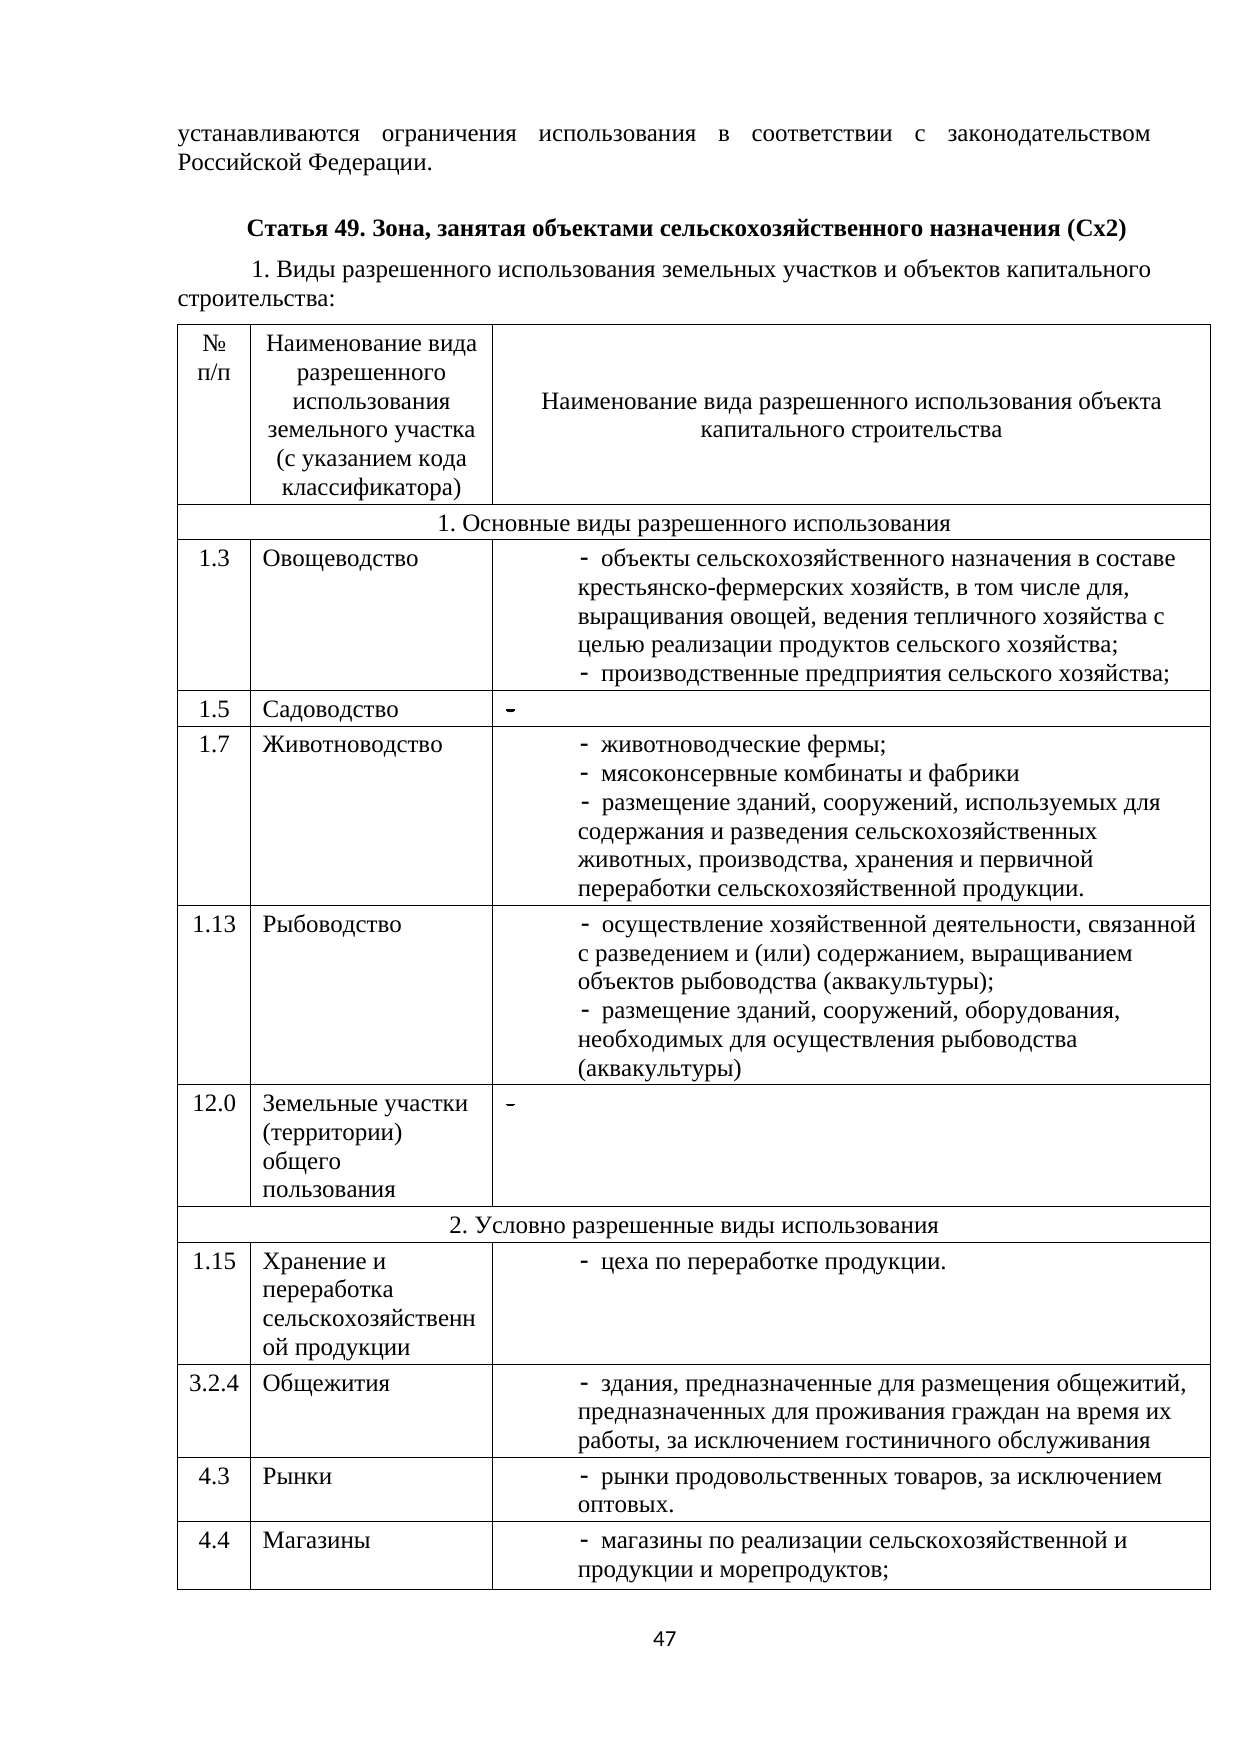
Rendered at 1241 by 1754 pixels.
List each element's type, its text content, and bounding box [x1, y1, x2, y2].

table_cell 1.13 [178, 906, 250, 1084]
table_cell Хранение и переработка сельскохозяйственной продукции [251, 1243, 492, 1364]
table_cell Садоводство [251, 691, 492, 726]
table_cell магазины по реализации сельскохозяйственной и продукции и морепродуктов; [493, 1522, 1210, 1589]
table_cell животноводческие фермы; мясоконсервные комбинаты и фабрики размещение зданий, сооружений, используемых для содержания и разведения сельскохозяйственных животных, производства, хранения и первичной переработки сельскохозяйственной продукции. [493, 727, 1210, 905]
table_cell 1.5 [178, 691, 250, 726]
table_cell рынки продовольственных товаров, за исключением оптовых. [493, 1458, 1210, 1521]
table_cell Животноводство [251, 727, 492, 905]
table_cell объекты сельскохозяйственного назначения в составе крестьянско-фермерских хозяйств, в том числе для, выращивания овощей, ведения тепличного хозяйства с целью реализации продуктов сельского хозяйства; производственные предприятия сельского хозяйства; [493, 540, 1210, 690]
list Зона, занятая объектами сельскохозяйственного назначения (Сх2) [222, 213, 1152, 242]
table_cell 4.3 [178, 1458, 250, 1521]
table_cell осуществление хозяйственной деятельности, связанной с разведением и (или) содержанием, выращиванием объектов рыбоводства (аквакультуры); размещение зданий, сооружений, оборудования, необходимых для осуществления рыбоводства (аквакультуры) [493, 906, 1210, 1084]
table_cell Рынки [251, 1458, 492, 1521]
table_cell 1.7 [178, 727, 250, 905]
list Виды разрешенного использования земельных участков и объектов капитального строительства: [177, 254, 1152, 312]
table_cell цеха по переработке продукции. [493, 1243, 1210, 1364]
table_cell 4.4 [178, 1522, 250, 1589]
table_cell - [493, 1085, 1210, 1206]
table_cell Общежития [251, 1365, 492, 1457]
table_cell Рыбоводство [251, 906, 492, 1084]
table_cell 1.3 [178, 540, 250, 690]
table_cell 12.0 [178, 1085, 250, 1206]
table_header Наименование вида разрешенного использования объекта капитального строительства [493, 325, 1210, 504]
table_cell - [493, 691, 1210, 726]
table_cell Магазины [251, 1522, 492, 1589]
table_cell 1.15 [178, 1243, 250, 1364]
table_cell 3.2.4 [178, 1365, 250, 1457]
table_cell Овощеводство [251, 540, 492, 690]
table_cell Условно разрешенные виды использования [178, 1207, 1210, 1242]
table_cell Основные виды разрешенного использования [178, 505, 1210, 539]
table_cell здания, предназначенные для размещения общежитий, предназначенных для проживания граждан на время их работы, за исключением гостиничного обслуживания [493, 1365, 1210, 1457]
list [177, 118, 1152, 176]
table_header № п/п [178, 325, 250, 504]
table_header Наименование вида разрешенного использования земельного участка (с указанием кода классификатора) [251, 325, 492, 504]
table_cell Земельные участки (территории) общего пользования [251, 1085, 492, 1206]
